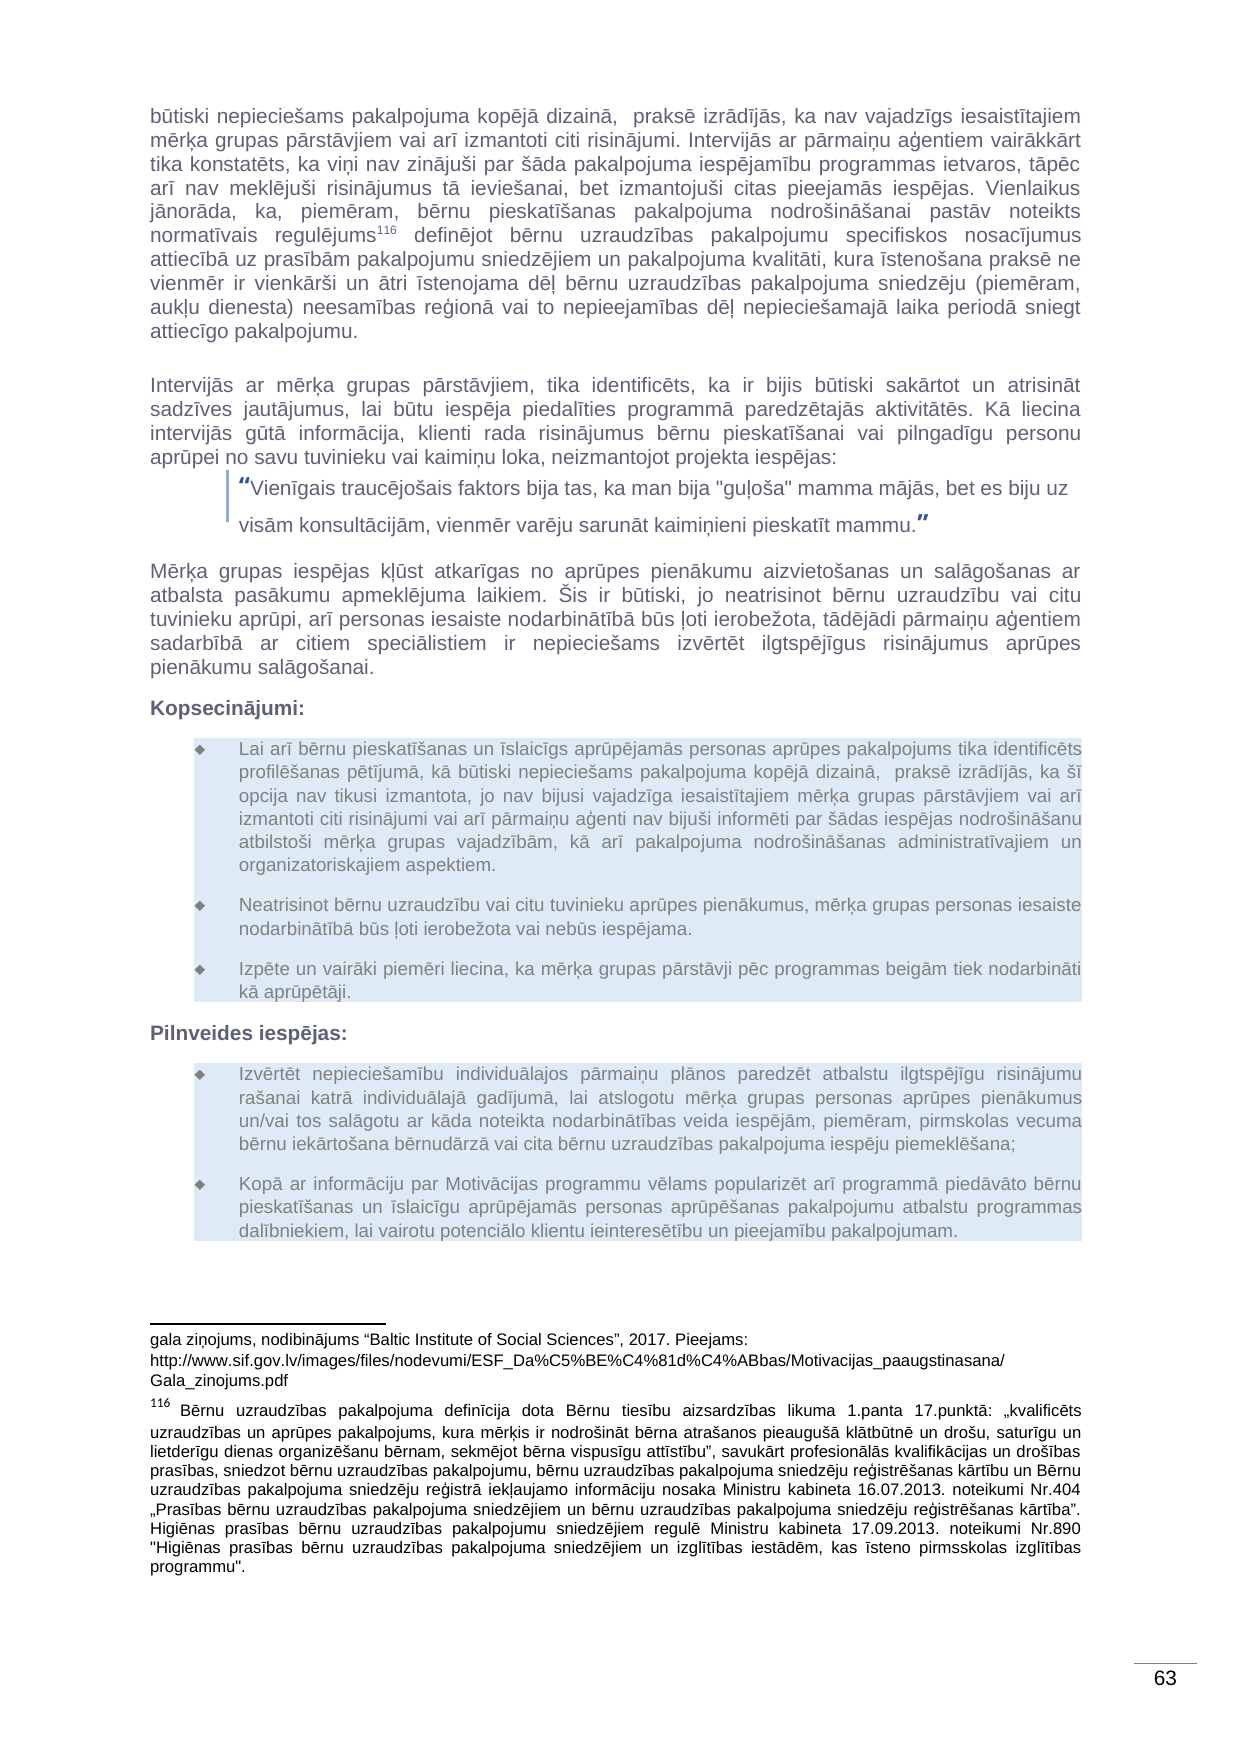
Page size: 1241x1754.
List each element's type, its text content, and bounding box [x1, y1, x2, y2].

list Neatrisinot bērnu uzraudzību vai citu tuvinieku aprūpes pienākumus, mērķa grupas personas iesaiste nodarbinātībā būs ļoti ierobežota vai nebūs iespējama. [194, 894, 1082, 939]
text Pilnveides iespējas: [150, 1021, 1082, 1044]
list Lai arī bērnu pieskatīšanas un īslaicīgs aprūpējamās personas aprūpes pakalpojums tika identificēts profilēšanas pētījumā, kā būtiski nepieciešams pakalpojuma kopējā dizainā, praksē izrādījās, ka šī opcija nav tikusi izmantota, jo nav bijusi vajadzīga iesaistītajiem mērķa grupas pārstāvjiem vai arī izmantoti citi risinājumi vai arī pārmaiņu aģenti nav bijuši informēti par šādas iespējas nodrošināšanu atbilstoši mērķa grupas vajadzībām, kā arī pakalpojuma nodrošināšanas administratīvajiem un organizatoriskajiem aspektiem. [194, 738, 1082, 876]
list Izvērtēt nepieciešamību individuālajos pārmaiņu plānos paredzēt atbalstu ilgtspējīgu risinājumu rašanai katrā individuālajā gadījumā, lai atslogotu mērķa grupas personas aprūpes pienākumus un/vai tos salāgotu ar kāda noteikta nodarbinātības veida iespējām, piemēram, pirmskolas vecuma bērnu iekārtošana bērnudārzā vai cita bērnu uzraudzības pakalpojuma iespēju piemeklēšana; [194, 1063, 1082, 1154]
list Kopā ar informāciju par Motivācijas programmu vēlams popularizēt arī programmā piedāvāto bērnu pieskatīšanas un īslaicīgu aprūpējamās personas aprūpēšanas pakalpojumu atbalstu programmas dalībniekiem, lai vairotu potenciālo klientu ieinteresētību un pieejamību pakalpojumam. [194, 1173, 1082, 1241]
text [150, 103, 1082, 343]
text Kopsecinājumi: [150, 696, 1082, 719]
text Mērķa grupas iespējas kļūst atkarīgas no aprūpes pienākumu aizvietošanas un salāgošanas ar atbalsta pasākumu apmeklējuma laikiem. Šis ir būtiski, jo neatrisinot bērnu uzraudzību vai citu tuvinieku aprūpi, arī personas iesaiste nodarbinātībā būs ļoti ierobežota, tādējādi pārmaiņu aģentiem sadarbībā ar citiem speciālistiem ir nepieciešams izvērtēt ilgtspējīgus risinājumus aprūpes pienākumu salāgošanai. [150, 559, 1082, 679]
list Izpēte un vairāki piemēri liecina, ka mērķa grupas pārstāvji pēc programmas beigām tiek nodarbināti kā aprūpētāji. [194, 957, 1082, 1002]
text Intervijās ar mērķa grupas pārstāvjiem, tika identificēts, ka ir bijis būtiski sakārtot un atrisināt sadzīves jautājumus, lai būtu iespēja piedalīties programmā paredzētajās aktivitātēs. Kā liecina intervijās gūtā informācija, klienti rada risinājumus bērnu pieskatīšanai vai pilngadīgu personu aprūpei no savu tuvinieku vai kaimiņu loka, neizmantojot projekta iespējas: [150, 373, 1082, 469]
text “Vienīgais traucējošais faktors bija tas, ka man bija "guļoša" mamma mājās, bet es biju uz visām konsultācijām, vienmēr varēju sarunāt kaimiņieni pieskatīt mammu.” [239, 469, 1090, 540]
